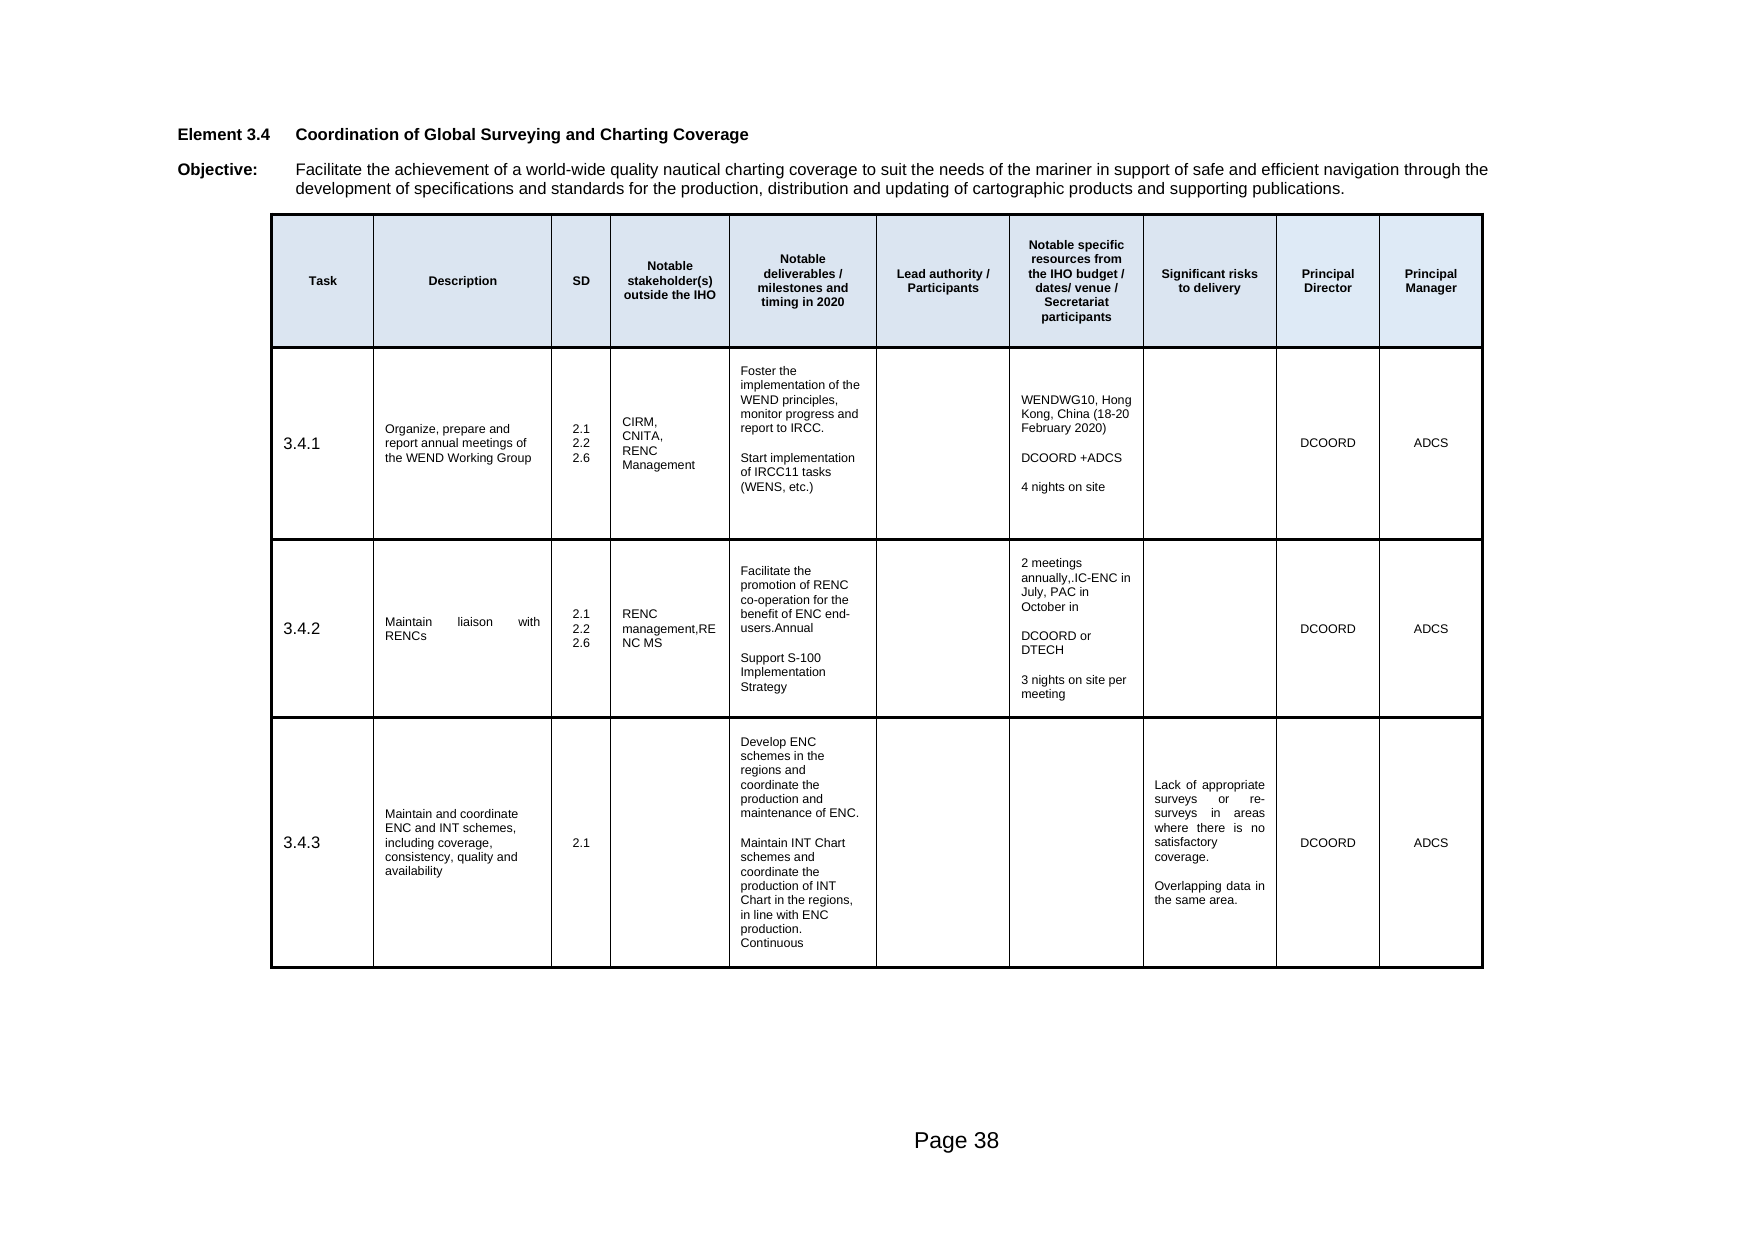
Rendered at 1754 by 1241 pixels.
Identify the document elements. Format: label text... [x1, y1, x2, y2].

table_cell DCOORD [1277, 541, 1379, 716]
table_cell Maintain liaison with RENCs [374, 541, 551, 716]
table_cell [877, 349, 1009, 538]
table_header Description [374, 216, 551, 346]
table_cell [1144, 349, 1276, 538]
table_header Lead authority / Participants [877, 216, 1009, 346]
table_cell 3.4.1 [273, 349, 373, 538]
table_cell [877, 541, 1009, 716]
table_cell CIRM, CNITA, RENC Management [611, 349, 729, 538]
table_cell ADCS [1380, 349, 1481, 538]
table_cell Maintain and coordinate ENC and INT schemes, including coverage, consistency, quality and availability [374, 719, 551, 966]
table_header Principal Manager [1380, 216, 1481, 346]
table_cell 2 meetings annually,.IC-ENC in July, PAC in October in DCOORD or DTECH 3 nights on site per meeting [1010, 541, 1143, 716]
table_header Notable stakeholder(s) outside the IHO [611, 216, 729, 346]
table_header Notable deliverables / milestones and timing in 2020 [730, 216, 876, 346]
table_header SD [552, 216, 610, 346]
text Objective: Facilitate the achievement of a world-wide quality nautical charting coverage to suit the needs of the mariner in support of safe and efficient navigation through the development of specifications and standards for the production, distribution and updating of cartographic products and supporting publications. [177, 159, 1536, 198]
table_cell WENDWG10, Hong Kong, China (18-20 February 2020) DCOORD +ADCS 4 nights on site [1010, 349, 1143, 538]
table_cell Organize, prepare and report annual meetings of the WEND Working Group [374, 349, 551, 538]
table_cell Facilitate the promotion of RENC co-operation for the benefit of ENC end-users.Annual Support S-100 Implementation Strategy [730, 541, 876, 716]
table_cell ADCS [1380, 719, 1481, 966]
table_cell [877, 719, 1009, 966]
table_cell 2.1 2.2 2.6 [552, 541, 610, 716]
table_cell ADCS [1380, 541, 1481, 716]
table_cell 3.4.3 [273, 719, 373, 966]
table_header Principal Director [1277, 216, 1379, 346]
table_cell 2.1 [552, 719, 610, 966]
table_header Significant risks to delivery [1144, 216, 1276, 346]
table_cell RENC management,RENC MS [611, 541, 729, 716]
table_cell Foster the implementation of the WEND principles, monitor progress and report to IRCC. Start implementation of IRCC11 tasks (WENS, etc.) [730, 349, 876, 538]
table_cell [611, 719, 729, 966]
table_header Notable specific resources from the IHO budget / dates/ venue / Secretariat participants [1010, 216, 1143, 346]
table_cell 2.1 2.2 2.6 [552, 349, 610, 538]
table_cell [1144, 541, 1276, 716]
table_cell [1010, 719, 1143, 966]
table_cell DCOORD [1277, 349, 1379, 538]
table_cell 3.4.2 [273, 541, 373, 716]
table_header Task [273, 216, 373, 346]
table_cell DCOORD [1277, 719, 1379, 966]
text Element 3.4 Coordination of Global Surveying and Charting Coverage [177, 125, 1536, 144]
table_cell Develop ENC schemes in the regions and coordinate the production and maintenance of ENC. Maintain INT Chart schemes and coordinate the production of INT Chart in the regions, in line with ENC production. Continuous [730, 719, 876, 966]
table_cell Lack of appropriate surveys or re-surveys in areas where there is no satisfactory coverage. Overlapping data in the same area. [1144, 719, 1276, 966]
